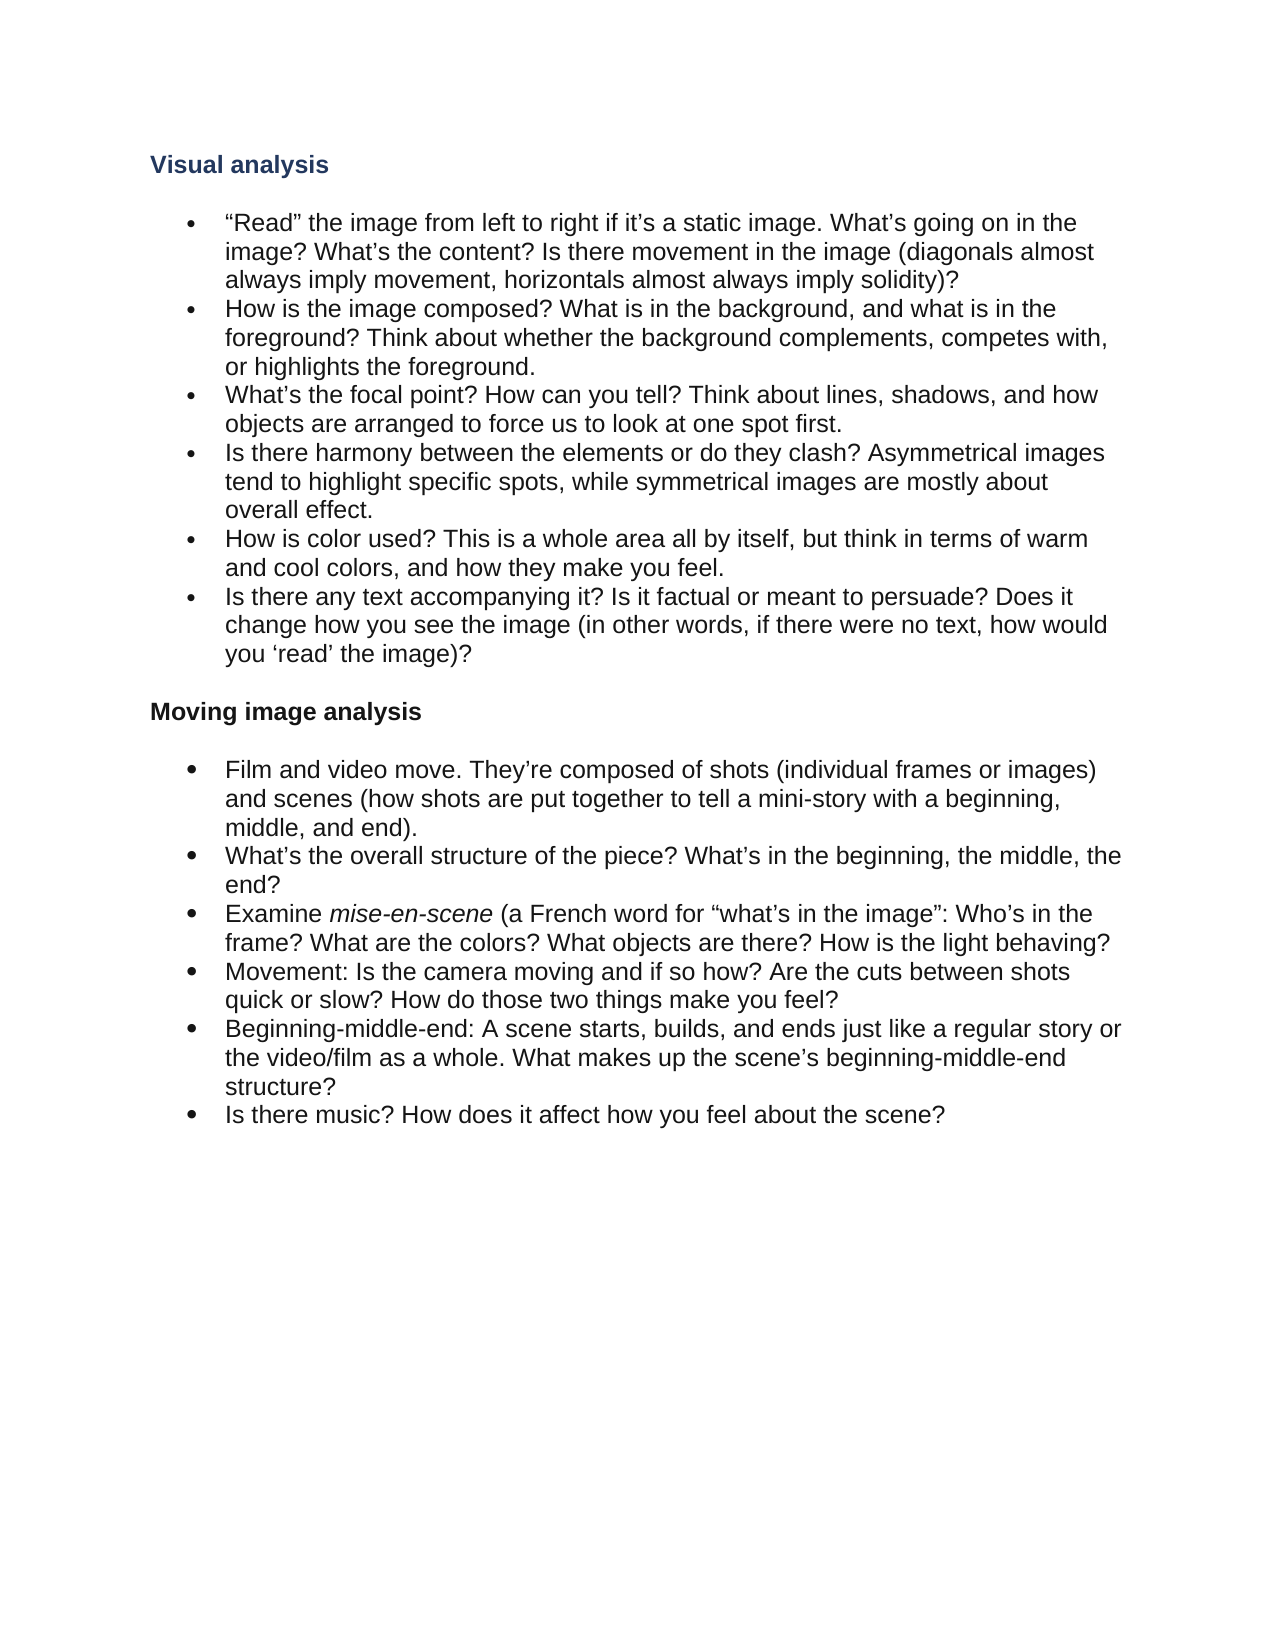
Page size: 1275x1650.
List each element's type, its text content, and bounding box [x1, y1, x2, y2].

text Moving image analysis [150, 697, 1125, 726]
list Is there harmony between the elements or do they clash? Asymmetrical images tend to highlight specific spots, while symmetrical images are mostly about overall effect. [187, 438, 1125, 524]
list Beginning-middle-end: A scene starts, builds, and ends just like a regular story or the video/film as a whole. What makes up the scene’s beginning-middle-end structure? [187, 1014, 1125, 1101]
list How is color used? This is a whole area all by itself, but think in terms of warm and cool colors, and how they make you feel. [187, 524, 1125, 582]
list “Read” the image from left to right if it’s a static image. What’s going on in the image? What’s the content? Is there movement in the image (diagonals almost always imply movement, horizontals almost always imply solidity)? [187, 208, 1125, 294]
list What’s the overall structure of the piece? What’s in the beginning, the middle, the end? [187, 841, 1125, 899]
list Is there music? How does it affect how you feel about the scene? [187, 1101, 1125, 1129]
list Is there any text accompanying it? Is it factual or meant to persuade? Does it change how you see the image (in other words, if there were no text, how would you ‘read’ the image)? [187, 582, 1125, 668]
list Examine mise-en-scene (a French word for “what’s in the image”: Who’s in the frame? What are the colors? What objects are there? How is the light behaving? [187, 899, 1125, 957]
list Film and video move. They’re composed of shots (individual frames or images) and scenes (how shots are put together to tell a mini-story with a beginning, middle, and end). [187, 755, 1125, 841]
list What’s the focal point? How can you tell? Think about lines, shadows, and how objects are arranged to force us to look at one spot first. [187, 380, 1125, 438]
list Movement: Is the camera moving and if so how? Are the cuts between shots quick or slow? How do those two things make you feel? [187, 957, 1125, 1014]
list How is the image composed? What is in the background, and what is in the foreground? Think about whether the background complements, competes with, or highlights the foreground. [187, 294, 1125, 380]
text Visual analysis [150, 150, 1125, 179]
